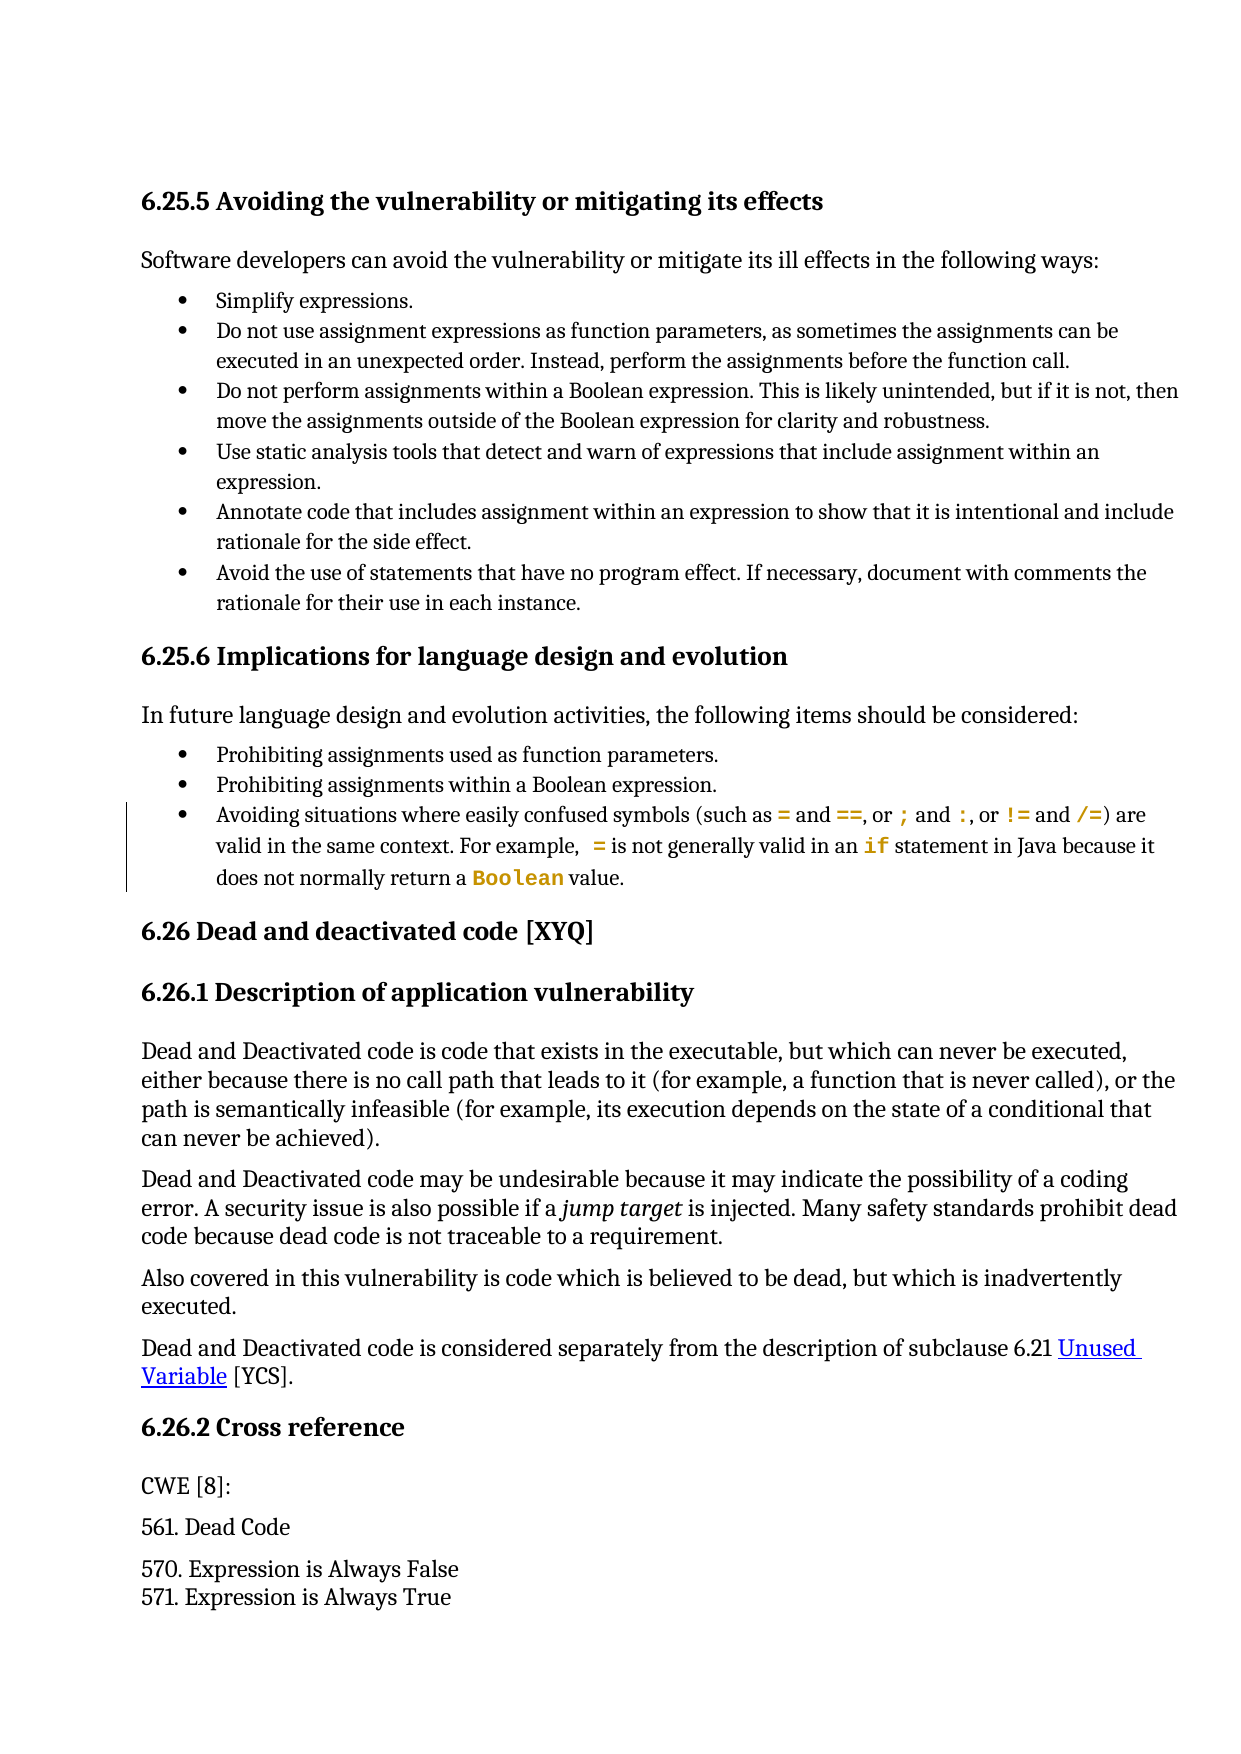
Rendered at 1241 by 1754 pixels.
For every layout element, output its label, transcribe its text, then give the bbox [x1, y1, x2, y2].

list Do not perform assignments within a Boolean expression. This is likely unintended, but if it is not, then move the assignments outside of the Boolean expression for clarity and robustness. [178, 378, 1182, 434]
text In future language design and evolution activities, the following items should be considered: [141, 701, 1182, 729]
text Dead and Deactivated code is code that exists in the executable, but which can never be executed, either because there is no call path that leads to it (for example, a function that is never called), or the path is semantically infeasible (for example, its execution depends on the state of a conditional that can never be achieved). [141, 1037, 1182, 1152]
subtitle 6.25.5 Avoiding the vulnerability or mitigating its effects [141, 186, 1182, 217]
text Software developers can avoid the vulnerability or mitigate its ill effects in the following ways: [141, 246, 1182, 275]
subtitle 6.26.2 Cross reference [141, 1412, 1182, 1443]
list Prohibiting assignments used as function parameters. [178, 742, 1182, 768]
text CWE [8]: [141, 1472, 1182, 1501]
text Also covered in this vulnerability is code which is believed to be dead, but which is inadvertently executed. [141, 1263, 1182, 1321]
subtitle 6.26 Dead and deactivated code [XYQ] [141, 916, 1182, 948]
text 570. Expression is Always False 571. Expression is Always True [141, 1554, 1182, 1612]
list Simplify expressions. [178, 287, 1182, 314]
text 561. Dead Code [141, 1513, 1182, 1542]
list Annotate code that includes assignment within an expression to show that it is intentional and include rationale for the side effect. [178, 499, 1182, 555]
text Dead and Deactivated code may be undesirable because it may indicate the possibility of a coding error. A security issue is also possible if a jump target is injected. Many safety standards prohibit dead code because dead code is not traceable to a requirement. [141, 1165, 1182, 1251]
list Use static analysis tools that detect and warn of expressions that include assignment within an expression. [178, 438, 1182, 495]
list Do not use assignment expressions as function parameters, as sometimes the assignments can be executed in an unexpected order. Instead, perform the assignments before the function call. [178, 318, 1182, 374]
text Dead and Deactivated code is considered separately from the description of subclause 6.21 Unused Variable [YCS]. [141, 1333, 1182, 1391]
list Avoiding situations where easily confused symbols (such as = and ==, or ; and :, or != and /=) are valid in the same context. For example, = is not generally valid in an if statement in Java because it does not normally return a Boolean value. [178, 802, 1182, 892]
subtitle 6.26.1 Description of application vulnerability [141, 977, 1182, 1008]
list Prohibiting assignments within a Boolean expression. [178, 772, 1182, 798]
list Avoid the use of statements that have no program effect. If necessary, document with comments the rationale for their use in each instance. [178, 559, 1182, 616]
subtitle 6.25.6 Implications for language design and evolution [141, 641, 1182, 672]
